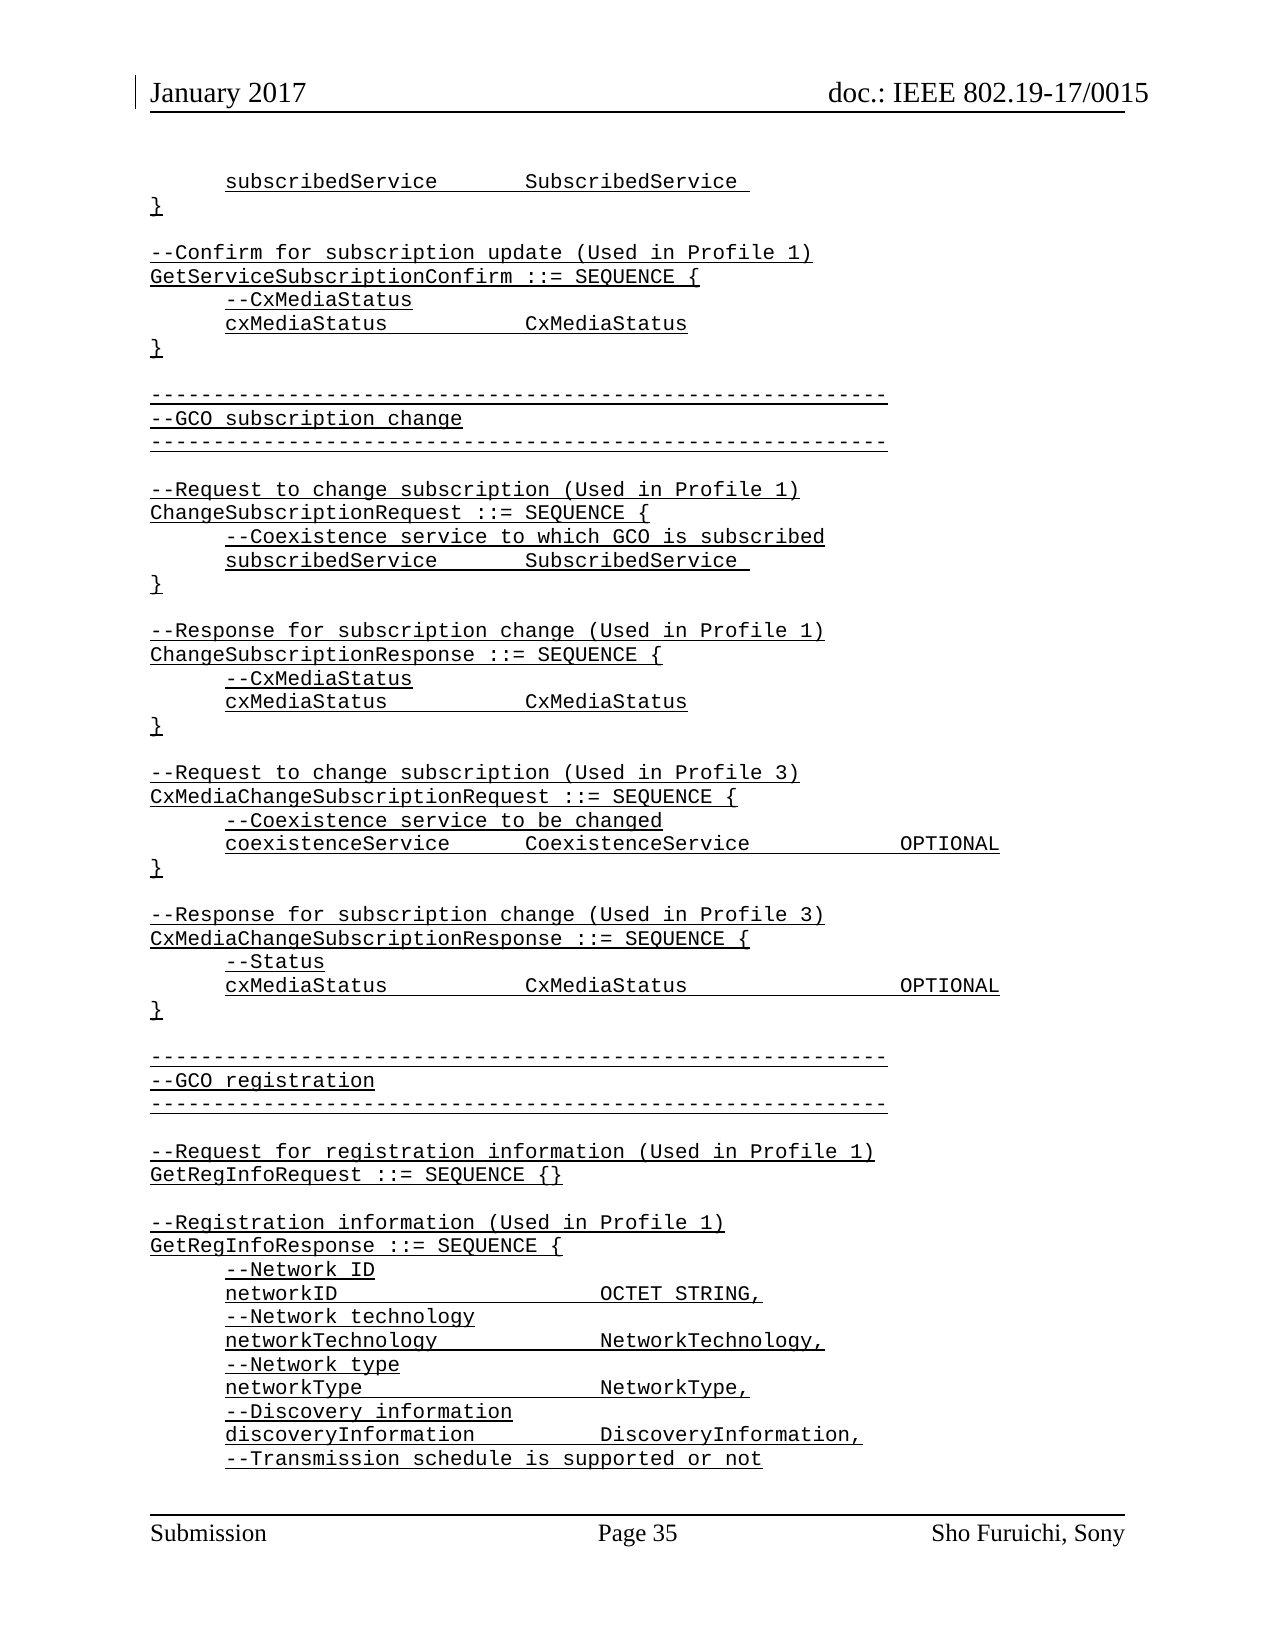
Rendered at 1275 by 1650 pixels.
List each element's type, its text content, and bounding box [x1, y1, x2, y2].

text CxMediaChangeSubscriptionRequest ::= SEQUENCE { [150, 786, 1125, 810]
text } [150, 999, 1125, 1022]
text --Response for subscription change (Used in Profile 1) [150, 621, 1125, 644]
text --Confirm for subscription update (Used in Profile 1) [150, 242, 1125, 266]
text discoveryInformation DiscoveryInformation, [225, 1424, 1125, 1448]
text --Network ID [150, 1259, 1125, 1283]
text --Status [150, 952, 1125, 975]
text cxMediaStatus CxMediaStatus [225, 691, 1125, 715]
text ----------------------------------------------------------- [150, 384, 1125, 408]
text } [150, 195, 1125, 218]
text GetServiceSubscriptionConfirm ::= SEQUENCE { [150, 266, 1125, 289]
text --Network type [150, 1353, 1125, 1377]
text GetRegInfoResponse ::= SEQUENCE { [150, 1235, 1125, 1259]
text --Request to change subscription (Used in Profile 3) [150, 762, 1125, 786]
text ----------------------------------------------------------- [150, 431, 1125, 455]
text subscribedService SubscribedService [225, 549, 1125, 573]
text --Response for subscription change (Used in Profile 3) [150, 904, 1125, 928]
text CxMediaChangeSubscriptionResponse ::= SEQUENCE { [150, 928, 1125, 952]
text coexistenceService CoexistenceService OPTIONAL [225, 833, 1125, 857]
text --Request to change subscription (Used in Profile 1) [150, 479, 1125, 502]
text --Request for registration information (Used in Profile 1) [150, 1141, 1125, 1164]
text networkTechnology NetworkTechnology, [225, 1330, 1125, 1353]
text --CxMediaStatus [150, 668, 1125, 691]
text --Coexistence service to which GCO is subscribed [150, 526, 1125, 549]
text subscribedService SubscribedService [225, 171, 1125, 195]
text --CxMediaStatus [150, 289, 1125, 313]
text --Coexistence service to be changed [150, 810, 1125, 833]
text ----------------------------------------------------------- [150, 1046, 1125, 1070]
text ChangeSubscriptionResponse ::= SEQUENCE { [150, 644, 1125, 668]
text --Registration information (Used in Profile 1) [150, 1212, 1125, 1235]
text --Transmission schedule is supported or not [150, 1448, 1125, 1472]
text GetRegInfoRequest ::= SEQUENCE {} [150, 1164, 1125, 1188]
text } [150, 715, 1125, 739]
text --Network technology [150, 1306, 1125, 1330]
text cxMediaStatus CxMediaStatus OPTIONAL [150, 975, 1125, 999]
text } [150, 337, 1125, 360]
text cxMediaStatus CxMediaStatus [225, 313, 1125, 337]
text --Discovery information [150, 1401, 1125, 1424]
text } [150, 573, 1125, 597]
text } [150, 857, 1125, 881]
text --GCO subscription change [150, 408, 1125, 431]
text ChangeSubscriptionRequest ::= SEQUENCE { [150, 502, 1125, 526]
text ----------------------------------------------------------- [150, 1093, 1125, 1117]
text networkID OCTET STRING, [150, 1283, 1125, 1306]
text networkType NetworkType, [225, 1377, 1125, 1401]
text --GCO registration [150, 1070, 1125, 1093]
